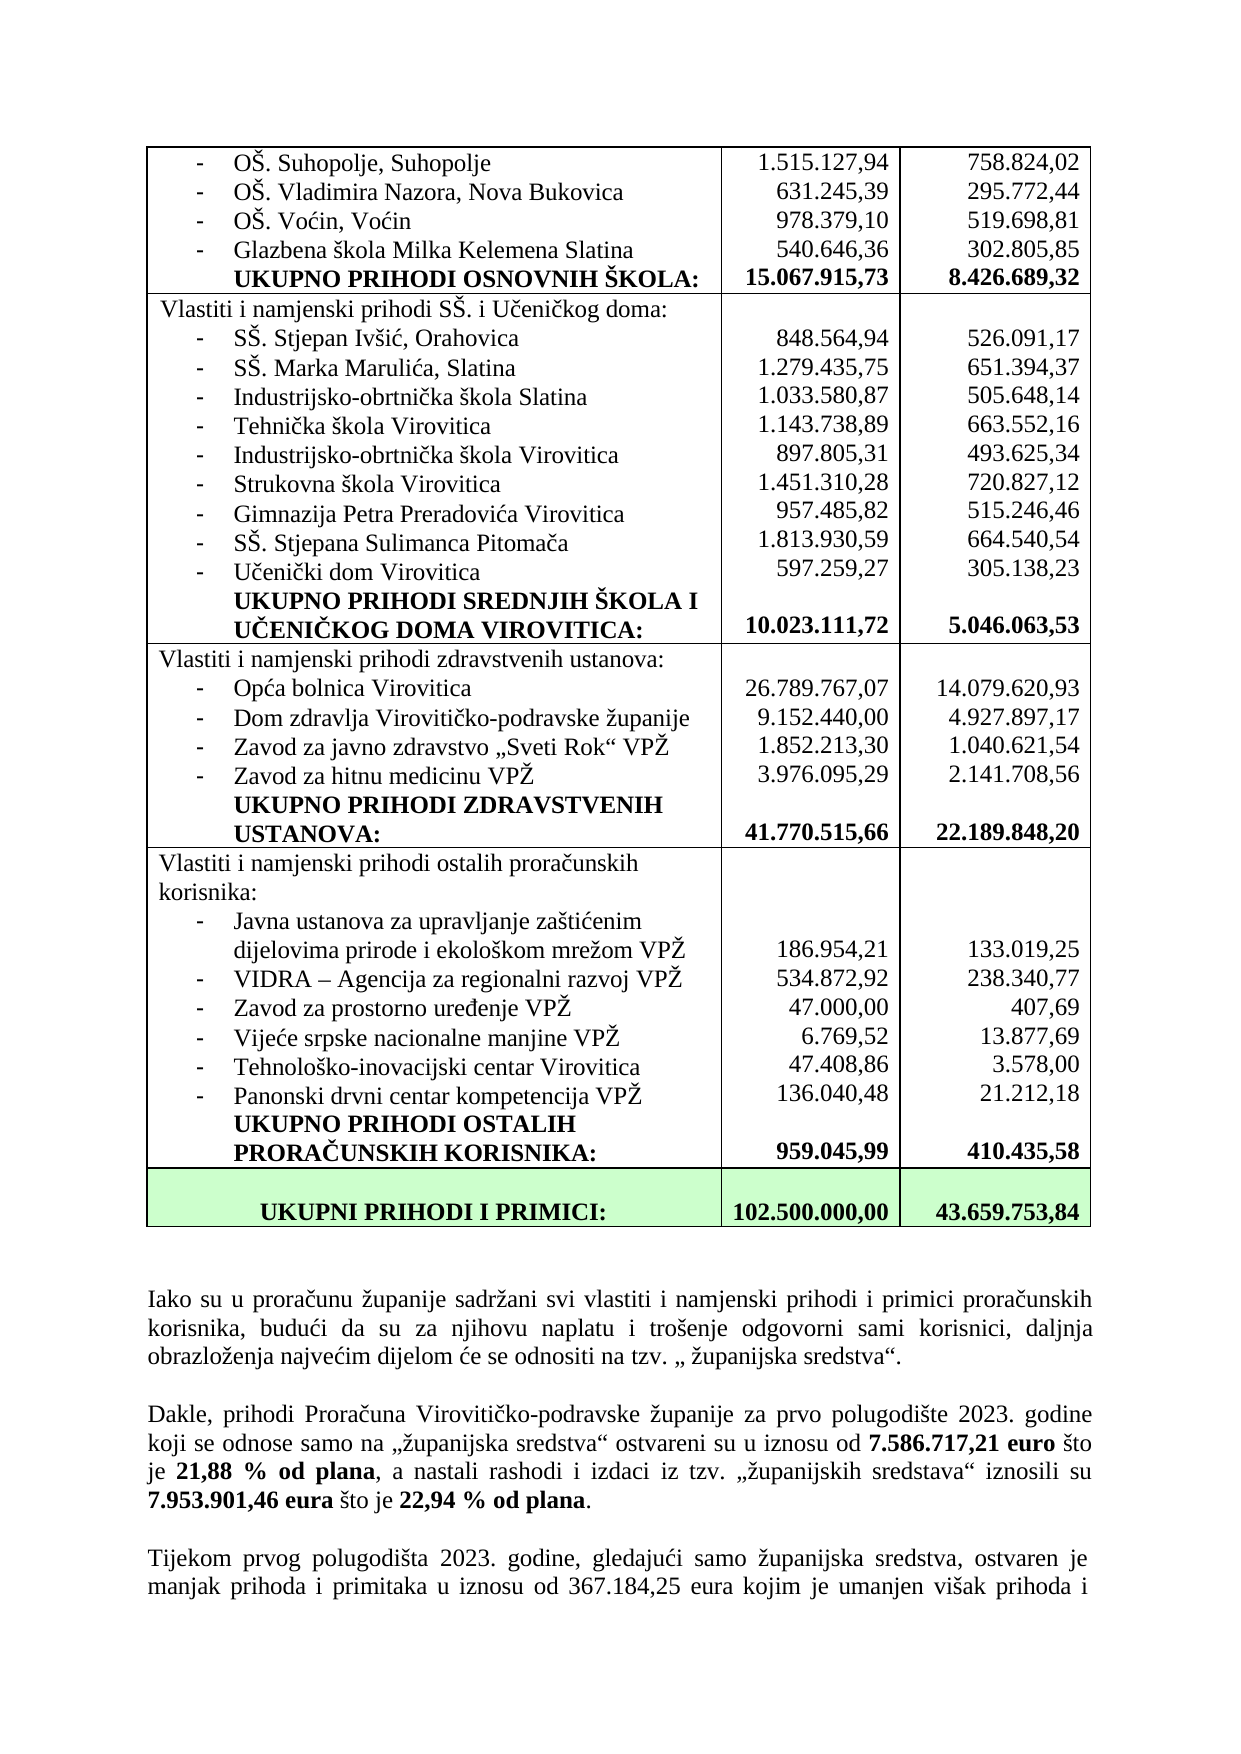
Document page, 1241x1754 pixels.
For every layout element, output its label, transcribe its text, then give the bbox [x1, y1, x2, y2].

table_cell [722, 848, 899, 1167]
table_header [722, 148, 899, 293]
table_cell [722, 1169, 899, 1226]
text Dakle, prihodi Proračuna Virovitičko-podravske županije za prvo polugodište 2023. godine koji se odnose samo na „županijska sredstva“ ostvareni su u iznosu od 7.586.717,21 euro što je 21,88 % od plana, a nastali rashodi i izdaci iz tzv. „županijskih sredstava“ iznosili su 7.953.901,46 eura što je 22,94 % od plana. [147, 1399, 1093, 1514]
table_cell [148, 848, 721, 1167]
text Iako su u proračunu županije sadržani svi vlastiti i namjenski prihodi i primici proračunskih korisnika, budući da su za njihovu naplatu i trošenje odgovorni sami korisnici, daljnja obrazloženja najvećim dijelom će se odnositi na tzv. „ županijska sredstva“. [147, 1284, 1093, 1370]
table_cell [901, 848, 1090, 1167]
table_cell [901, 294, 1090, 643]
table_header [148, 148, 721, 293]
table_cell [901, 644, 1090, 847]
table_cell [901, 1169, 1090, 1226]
text manjak prihoda i primitaka u iznosu od 367.184,25 eura kojim je umanjen višak prihoda i [147, 1571, 1105, 1600]
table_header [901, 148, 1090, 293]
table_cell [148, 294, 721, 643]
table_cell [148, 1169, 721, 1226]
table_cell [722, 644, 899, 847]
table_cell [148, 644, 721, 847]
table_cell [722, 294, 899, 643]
text Tijekom prvog polugodišta 2023. godine, gledajući samo županijska sredstva, ostvaren je [147, 1543, 1105, 1571]
